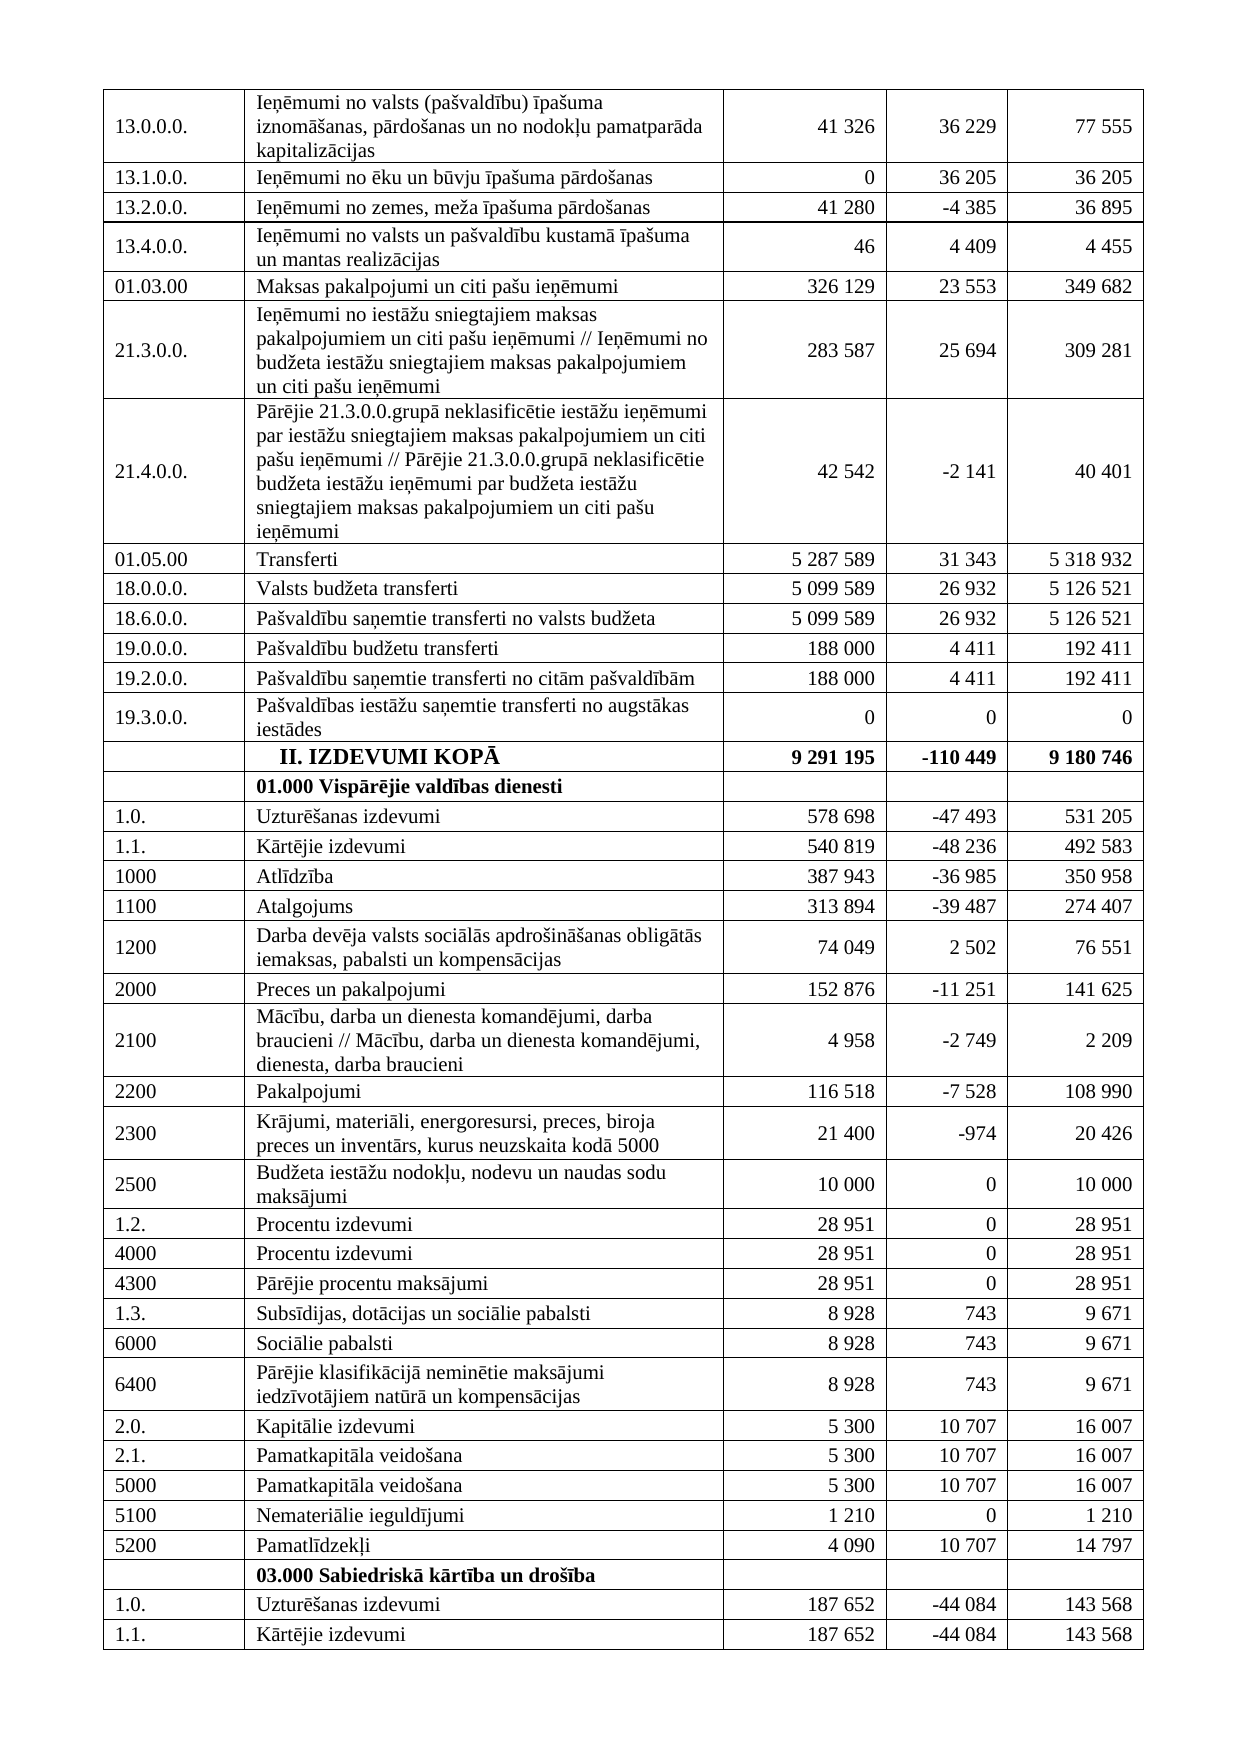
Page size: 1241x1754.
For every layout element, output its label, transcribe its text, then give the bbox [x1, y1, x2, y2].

table_cell 9 180 746 [1008, 742, 1143, 771]
table_cell 01.05.00 [104, 544, 244, 573]
table_cell 5000 [104, 1471, 244, 1500]
table_cell Ieņēmumi no valsts (pašvaldību) īpašuma iznomāšanas, pārdošanas un no nodokļu pamatparāda kapitalizācijas [245, 90, 723, 162]
table_cell 18.0.0.0. [104, 574, 244, 603]
table_cell 2500 [104, 1160, 244, 1208]
table_cell [104, 742, 244, 771]
table_cell 18.6.0.0. [104, 604, 244, 632]
table_cell 313 894 [724, 891, 886, 920]
table_cell 13.2.0.0. [104, 193, 244, 221]
table_cell 36 205 [887, 163, 1007, 192]
table_cell 5 300 [724, 1411, 886, 1440]
table_cell Pārējie 21.3.0.0.grupā neklasificētie iestāžu ieņēmumi par iestāžu sniegtajiem maksas pakalpojumiem un citi pašu ieņēmumi // Pārējie 21.3.0.0.grupā neklasificētie budžeta iestāžu ieņēmumi par budžeta iestāžu sniegtajiem maksas pakalpojumiem un citi pašu ieņēmumi [245, 399, 723, 543]
table_cell 326 129 [724, 272, 886, 300]
table_cell 1100 [104, 891, 244, 920]
table_cell 349 682 [1008, 272, 1143, 300]
table_cell 4 409 [887, 223, 1007, 271]
table_cell 0 [887, 1239, 1007, 1268]
table_cell 5 300 [724, 1441, 886, 1470]
table_cell Pašvaldību saņemtie transferti no valsts budžeta [245, 604, 723, 632]
table_cell 9 671 [1008, 1329, 1143, 1357]
table_cell Ieņēmumi no iestāžu sniegtajiem maksas pakalpojumiem un citi pašu ieņēmumi // Ieņēmumi no budžeta iestāžu sniegtajiem maksas pakalpojumiem un citi pašu ieņēmumi [245, 301, 723, 398]
table_cell -36 985 [887, 861, 1007, 890]
table_cell [104, 772, 244, 801]
table_cell 9 671 [1008, 1358, 1143, 1410]
table_cell 19.3.0.0. [104, 693, 244, 741]
table_cell II. IZDEVUMI KOPĀ [245, 742, 723, 771]
table_cell 143 568 [1008, 1620, 1143, 1649]
table_cell 14 797 [1008, 1531, 1143, 1559]
table_cell 10 707 [887, 1531, 1007, 1559]
table_cell 5 099 589 [724, 604, 886, 632]
table_cell 0 [1008, 693, 1143, 741]
table_cell -2 141 [887, 399, 1007, 543]
table_cell -7 528 [887, 1077, 1007, 1106]
table_cell 0 [887, 1269, 1007, 1298]
table_cell 2000 [104, 974, 244, 1003]
table_cell -4 385 [887, 193, 1007, 221]
table_cell 77 555 [1008, 90, 1143, 162]
table_cell 743 [887, 1329, 1007, 1357]
table_cell 5100 [104, 1501, 244, 1529]
table_cell Transferti [245, 544, 723, 573]
table_cell 492 583 [1008, 832, 1143, 860]
table_cell 76 551 [1008, 921, 1143, 973]
table_cell 5 126 521 [1008, 574, 1143, 603]
table_cell Krājumi, materiāli, energoresursi, preces, biroja preces un inventārs, kurus neuzskaita kodā 5000 [245, 1107, 723, 1159]
table_cell 21.3.0.0. [104, 301, 244, 398]
table_cell Procentu izdevumi [245, 1239, 723, 1268]
table_cell 21 400 [724, 1107, 886, 1159]
table_cell [887, 772, 1007, 801]
table_cell Uzturēšanas izdevumi [245, 1590, 723, 1619]
table_cell 40 401 [1008, 399, 1143, 543]
table_cell 8 928 [724, 1329, 886, 1357]
table_cell 10 000 [1008, 1160, 1143, 1208]
table_cell 31 343 [887, 544, 1007, 573]
table_cell 4300 [104, 1269, 244, 1298]
table_cell 21.4.0.0. [104, 399, 244, 543]
table_cell 540 819 [724, 832, 886, 860]
table_cell 743 [887, 1299, 1007, 1327]
table_cell 74 049 [724, 921, 886, 973]
table_cell 1200 [104, 921, 244, 973]
table_cell 36 895 [1008, 193, 1143, 221]
table_cell 1.0. [104, 1590, 244, 1619]
table_cell 743 [887, 1358, 1007, 1410]
table_cell 4000 [104, 1239, 244, 1268]
table_cell 46 [724, 223, 886, 271]
table_cell Pašvaldību budžetu transferti [245, 634, 723, 662]
table_cell Ieņēmumi no valsts un pašvaldību kustamā īpašuma un mantas realizācijas [245, 223, 723, 271]
table_cell 41 326 [724, 90, 886, 162]
table_cell 5200 [104, 1531, 244, 1559]
table_cell 0 [724, 163, 886, 192]
table_cell 8 928 [724, 1299, 886, 1327]
table_cell -47 493 [887, 802, 1007, 831]
table_cell 28 951 [1008, 1269, 1143, 1298]
table_cell Pamatkapitāla veidošana [245, 1441, 723, 1470]
table_cell [1008, 1560, 1143, 1589]
table_cell Pārējie klasifikācijā neminētie maksājumi iedzīvotājiem natūrā un kompensācijas [245, 1358, 723, 1410]
table_cell 350 958 [1008, 861, 1143, 890]
table_cell [887, 1560, 1007, 1589]
table_cell 2 209 [1008, 1004, 1143, 1076]
table_cell 19.2.0.0. [104, 663, 244, 692]
table_cell 5 287 589 [724, 544, 886, 573]
table_cell 0 [887, 1209, 1007, 1238]
table_cell 01.000 Vispārējie valdības dienesti [245, 772, 723, 801]
table_cell 5 126 521 [1008, 604, 1143, 632]
table_cell 20 426 [1008, 1107, 1143, 1159]
table_cell 4 411 [887, 634, 1007, 662]
table_cell 4 958 [724, 1004, 886, 1076]
table_cell -11 251 [887, 974, 1007, 1003]
table_cell [724, 1560, 886, 1589]
table_cell -39 487 [887, 891, 1007, 920]
table_cell -48 236 [887, 832, 1007, 860]
table_cell [1008, 772, 1143, 801]
table_cell 187 652 [724, 1590, 886, 1619]
table_cell 9 671 [1008, 1299, 1143, 1327]
table_cell 13.1.0.0. [104, 163, 244, 192]
table_cell Pakalpojumi [245, 1077, 723, 1106]
table_cell 8 928 [724, 1358, 886, 1410]
table_cell 41 280 [724, 193, 886, 221]
table_cell 4 090 [724, 1531, 886, 1559]
table_cell [724, 772, 886, 801]
table_cell Mācību, darba un dienesta komandējumi, darba braucieni // Mācību, darba un dienesta komandējumi, dienesta, darba braucieni [245, 1004, 723, 1076]
table_cell 26 932 [887, 574, 1007, 603]
table_cell 192 411 [1008, 634, 1143, 662]
table_cell 2.1. [104, 1441, 244, 1470]
table_cell -44 084 [887, 1590, 1007, 1619]
table_cell Kārtējie izdevumi [245, 832, 723, 860]
table_cell 6400 [104, 1358, 244, 1410]
table_cell 2.0. [104, 1411, 244, 1440]
table_cell Pamatlīdzekļi [245, 1531, 723, 1559]
table_cell 141 625 [1008, 974, 1143, 1003]
table_cell 0 [724, 693, 886, 741]
table_cell Nemateriālie ieguldījumi [245, 1501, 723, 1529]
table_cell Procentu izdevumi [245, 1209, 723, 1238]
table_cell 274 407 [1008, 891, 1143, 920]
table_cell 309 281 [1008, 301, 1143, 398]
table_cell 578 698 [724, 802, 886, 831]
table_cell 16 007 [1008, 1411, 1143, 1440]
table_cell 387 943 [724, 861, 886, 890]
table_cell 1.0. [104, 802, 244, 831]
table_cell 10 707 [887, 1411, 1007, 1440]
table_cell -974 [887, 1107, 1007, 1159]
table_cell 188 000 [724, 634, 886, 662]
table_cell 283 587 [724, 301, 886, 398]
table_cell 19.0.0.0. [104, 634, 244, 662]
table_cell 28 951 [724, 1269, 886, 1298]
table_cell 5 300 [724, 1471, 886, 1500]
table_cell Subsīdijas, dotācijas un sociālie pabalsti [245, 1299, 723, 1327]
table_cell 28 951 [724, 1239, 886, 1268]
table_cell Darba devēja valsts sociālās apdrošināšanas obligātās iemaksas, pabalsti un kompensācijas [245, 921, 723, 973]
table_cell 28 951 [724, 1209, 886, 1238]
table_cell -2 749 [887, 1004, 1007, 1076]
table_cell Maksas pakalpojumi un citi pašu ieņēmumi [245, 272, 723, 300]
table_cell 152 876 [724, 974, 886, 1003]
table_cell -110 449 [887, 742, 1007, 771]
table_cell 143 568 [1008, 1590, 1143, 1619]
table_cell 16 007 [1008, 1471, 1143, 1500]
table_cell 188 000 [724, 663, 886, 692]
table_cell 01.03.00 [104, 272, 244, 300]
table_cell 36 205 [1008, 163, 1143, 192]
table_cell 0 [887, 1501, 1007, 1529]
table_cell 1000 [104, 861, 244, 890]
table_cell Sociālie pabalsti [245, 1329, 723, 1357]
table_cell 16 007 [1008, 1441, 1143, 1470]
table_cell Ieņēmumi no ēku un būvju īpašuma pārdošanas [245, 163, 723, 192]
table_cell 2 502 [887, 921, 1007, 973]
table_cell -44 084 [887, 1620, 1007, 1649]
table_cell 108 990 [1008, 1077, 1143, 1106]
table_cell Atalgojums [245, 891, 723, 920]
table_cell Valsts budžeta transferti [245, 574, 723, 603]
table_cell Pašvaldības iestāžu saņemtie transferti no augstākas iestādes [245, 693, 723, 741]
table_cell 0 [887, 693, 1007, 741]
table_cell 5 318 932 [1008, 544, 1143, 573]
table_cell 28 951 [1008, 1239, 1143, 1268]
table_cell 13.0.0.0. [104, 90, 244, 162]
table_cell 10 707 [887, 1471, 1007, 1500]
table_cell 531 205 [1008, 802, 1143, 831]
table_cell 36 229 [887, 90, 1007, 162]
table_cell 5 099 589 [724, 574, 886, 603]
table_cell 4 455 [1008, 223, 1143, 271]
table_cell 2300 [104, 1107, 244, 1159]
table_cell 192 411 [1008, 663, 1143, 692]
table_cell Preces un pakalpojumi [245, 974, 723, 1003]
table_cell Uzturēšanas izdevumi [245, 802, 723, 831]
table_cell 13.4.0.0. [104, 223, 244, 271]
table_cell 4 411 [887, 663, 1007, 692]
table_cell 6000 [104, 1329, 244, 1357]
table_cell Kapitālie izdevumi [245, 1411, 723, 1440]
table_cell Pamatkapitāla veidošana [245, 1471, 723, 1500]
table_cell 03.000 Sabiedriskā kārtība un drošība [245, 1560, 723, 1589]
table_cell Pašvaldību saņemtie transferti no citām pašvaldībām [245, 663, 723, 692]
table_cell 42 542 [724, 399, 886, 543]
table_cell [104, 1560, 244, 1589]
table_cell 116 518 [724, 1077, 886, 1106]
table_cell 187 652 [724, 1620, 886, 1649]
table_cell 1 210 [724, 1501, 886, 1529]
table_cell 23 553 [887, 272, 1007, 300]
table_cell 1 210 [1008, 1501, 1143, 1529]
table_cell Atlīdzība [245, 861, 723, 890]
table_cell 25 694 [887, 301, 1007, 398]
table_cell Pārējie procentu maksājumi [245, 1269, 723, 1298]
table_cell 2200 [104, 1077, 244, 1106]
table_cell 1.2. [104, 1209, 244, 1238]
table_cell Budžeta iestāžu nodokļu, nodevu un naudas sodu maksājumi [245, 1160, 723, 1208]
table_cell 10 707 [887, 1441, 1007, 1470]
table_cell 0 [887, 1160, 1007, 1208]
table_cell 1.1. [104, 1620, 244, 1649]
table_cell 2100 [104, 1004, 244, 1076]
table_cell 10 000 [724, 1160, 886, 1208]
table_cell 9 291 195 [724, 742, 886, 771]
table_cell 28 951 [1008, 1209, 1143, 1238]
table_cell Kārtējie izdevumi [245, 1620, 723, 1649]
table_cell 1.3. [104, 1299, 244, 1327]
table_cell 1.1. [104, 832, 244, 860]
table_cell 26 932 [887, 604, 1007, 632]
table_cell Ieņēmumi no zemes, meža īpašuma pārdošanas [245, 193, 723, 221]
